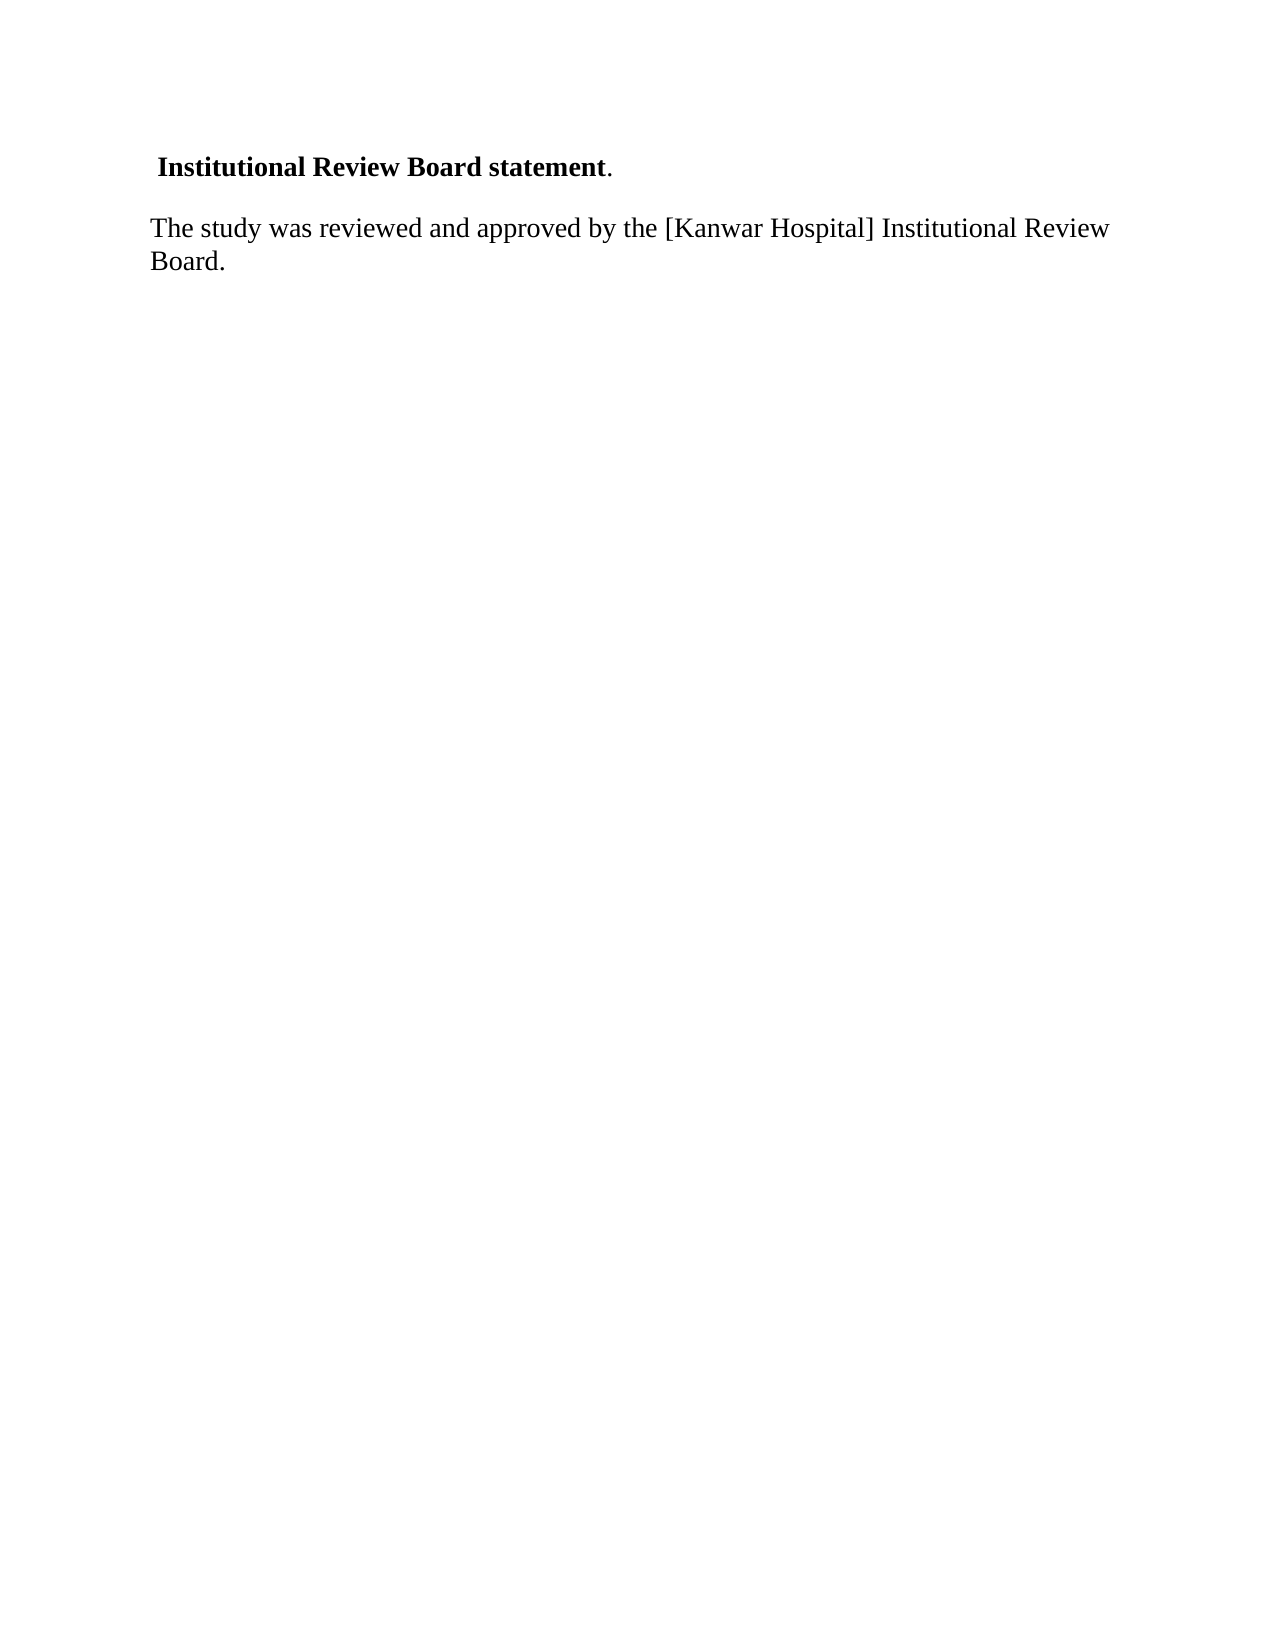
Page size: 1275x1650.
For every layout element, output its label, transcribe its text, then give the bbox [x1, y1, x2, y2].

text Institutional Review Board statement. [150, 150, 1125, 182]
text The study was reviewed and approved by the [Kanwar Hospital] Institutional Review Board. [150, 212, 1125, 276]
